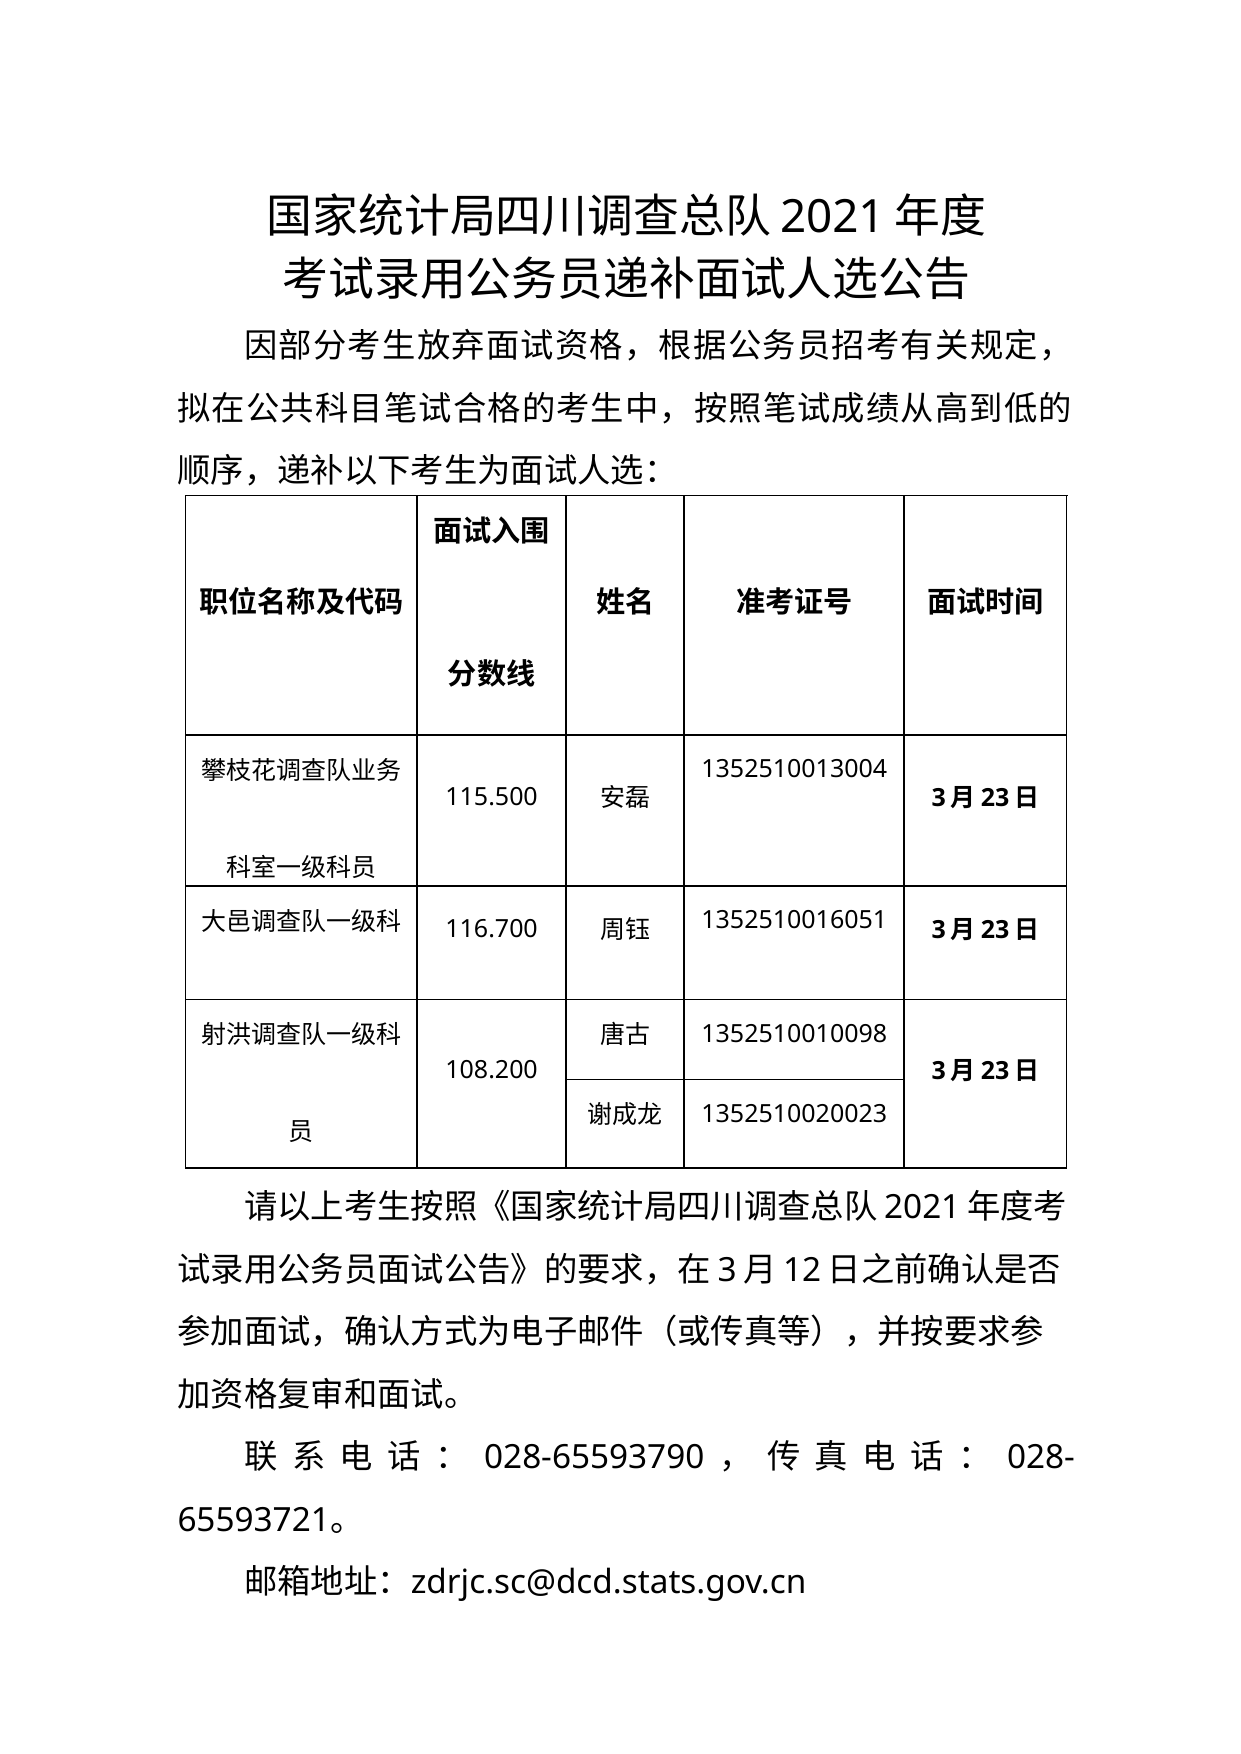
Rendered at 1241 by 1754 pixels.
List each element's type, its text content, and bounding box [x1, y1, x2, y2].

table_header 姓名 [567, 496, 683, 734]
table_header 面试时间 [905, 496, 1066, 734]
table_cell 135251001300415 [685, 736, 903, 885]
table_cell 135251001009817 [685, 1000, 903, 1078]
table_cell 谢成龙 [567, 1080, 683, 1167]
text 因部分考生放弃面试资格，根据公务员招考有关规定，拟在公共科目笔试合格的考生中，按照笔试成绩从高到低的顺序，递补以下考生为面试人选： [177, 308, 1075, 495]
table_cell 攀枝花调查队业务科室一级科员（400110123002） [186, 736, 416, 885]
table_cell 大邑调查队一级科员（400110123005） [186, 887, 416, 998]
text 请以上考生按照《国家统计局四川调查总队2021年度考试录用公务员面试公告》的要求，在3月12日之前确认是否参加面试，确认方式为电子邮件（或传真等），并按要求参加资格复审和面试。 [177, 1169, 1075, 1419]
table_cell 3月23日 [905, 736, 1066, 885]
table_header 准考证号 [685, 496, 903, 734]
table_cell 安磊 [567, 736, 683, 885]
table_cell 3月23日 [905, 887, 1066, 998]
table_cell 3月23日 [905, 1000, 1066, 1167]
text 邮箱地址：zdrjc.sc@dcd.stats.gov.cn [177, 1544, 1075, 1606]
table_cell 135251002002328 [685, 1080, 903, 1167]
table_cell 周钰 [567, 887, 683, 998]
text 联系电话：028-65593790，传真电话：028-65593721。 [177, 1419, 1075, 1544]
text 国家统计局四川调查总队2021年度 [177, 183, 1075, 245]
table_cell 108.200 [418, 1000, 565, 1167]
table_cell 135251001605113 [685, 887, 903, 998]
table_cell 116.700 [418, 887, 565, 998]
table_cell 115.500 [418, 736, 565, 885]
table_cell 唐古 [567, 1000, 683, 1078]
table_header 职位名称及代码 [186, 496, 416, 734]
table_header 面试入围分数线 [418, 496, 565, 734]
table_cell 射洪调查队一级科员(400110123009) [186, 1000, 416, 1167]
text 考试录用公务员递补面试人选公告 [177, 245, 1075, 308]
